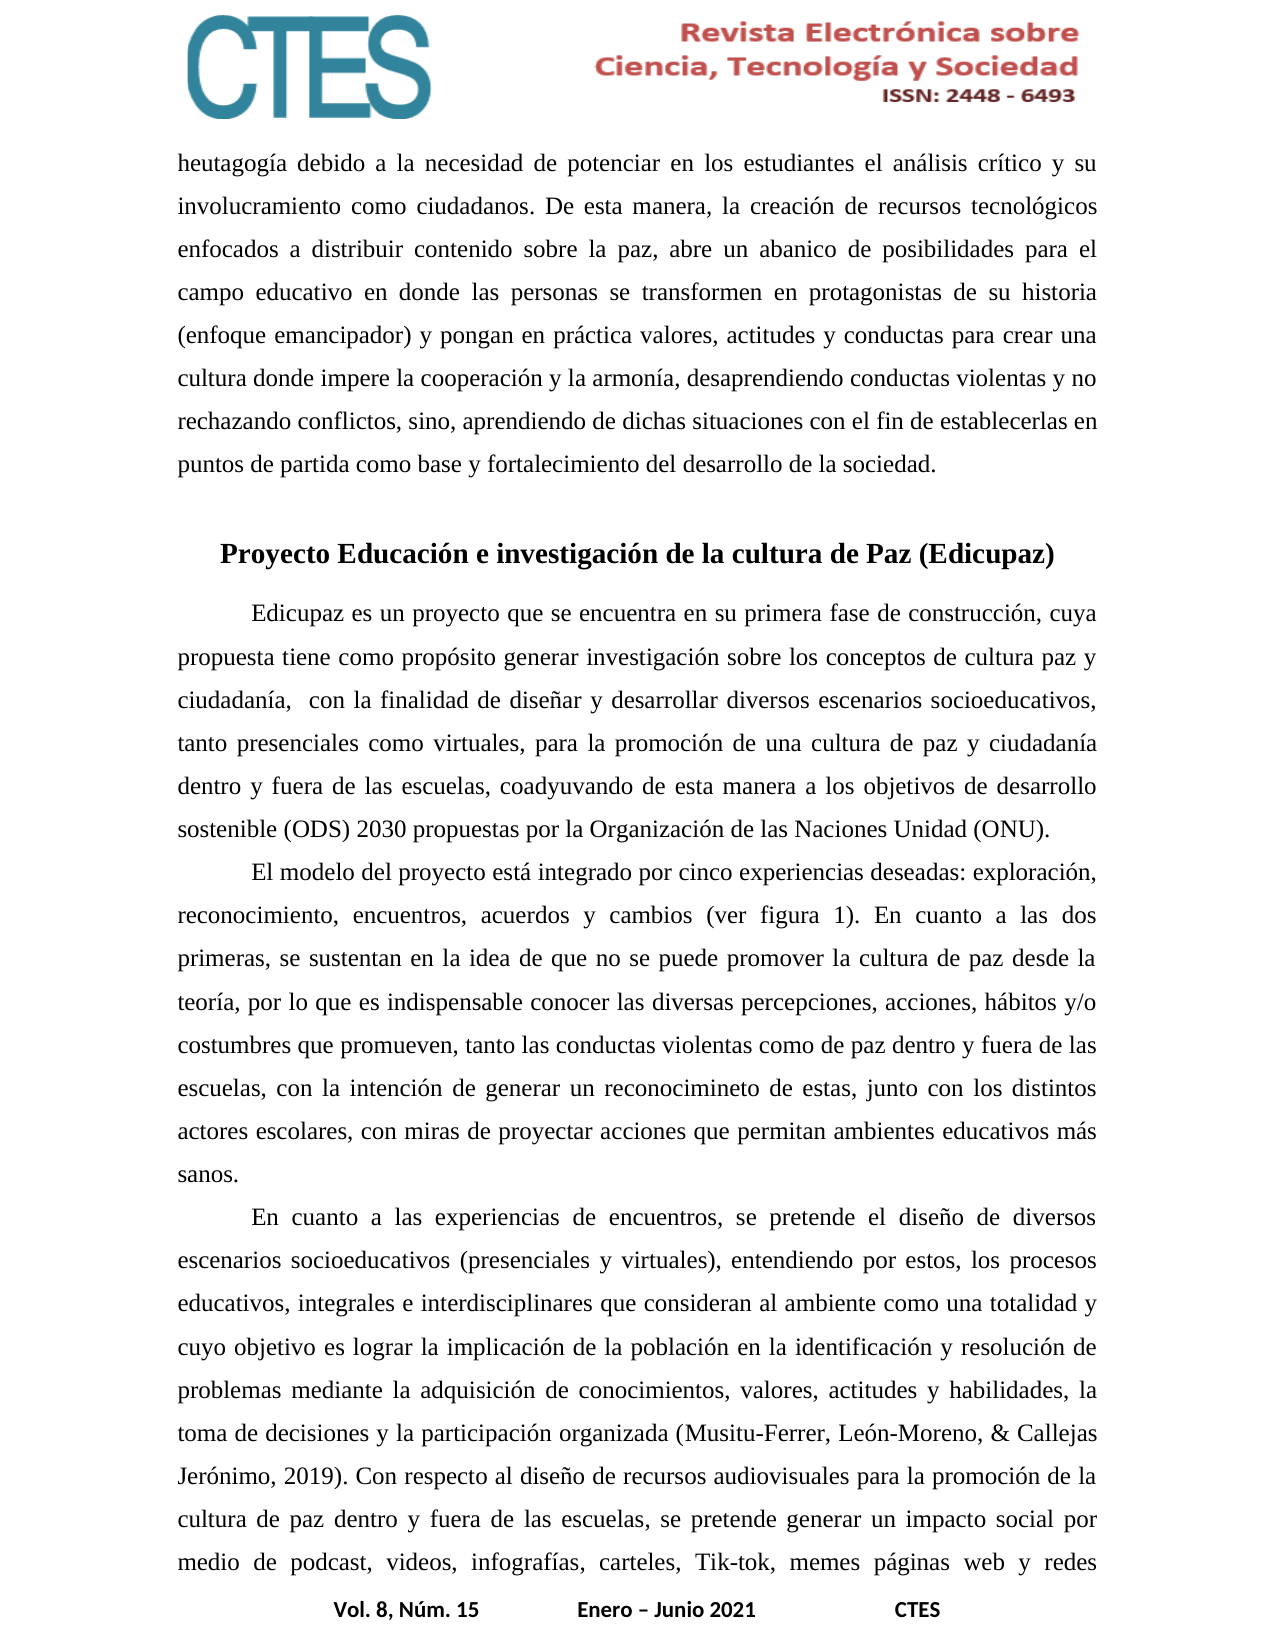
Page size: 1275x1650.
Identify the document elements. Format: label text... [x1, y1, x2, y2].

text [177, 1202, 1098, 1576]
text Proyecto Educación e investigación de la cultura de Paz (Edicupaz) [177, 536, 1098, 569]
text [177, 148, 1098, 478]
text Edicupaz es un proyecto que se encuentra en su primera fase de construcción, cuya propuesta tiene como propósito generar investigación sobre los conceptos de cultura paz y ciudadanía, con la finalidad de diseñar y desarrollar diversos escenarios socioeducativos, tanto presenciales como virtuales, para la promoción de una cultura de paz y ciudadanía dentro y fuera de las escuelas, coadyuvando de esta manera a los objetivos de desarrollo sostenible (ODS) 2030 propuestas por la Organización de las Naciones Unidad (ONU). [177, 598, 1098, 843]
picture [187, 14, 1088, 119]
text El modelo del proyecto está integrado por cinco experiencias deseadas: exploración, reconocimiento, encuentros, acuerdos y cambios (ver figura 1). En cuanto a las dos primeras, se sustentan en la idea de que no se puede promover la cultura de paz desde la teoría, por lo que es indispensable conocer las diversas percepciones, acciones, hábitos y/o costumbres que promueven, tanto las conductas violentas como de paz dentro y fuera de las escuelas, con la intención de generar un reconocimineto de estas, junto con los distintos actores escolares, con miras de proyectar acciones que permitan ambientes educativos más sanos. [177, 857, 1098, 1188]
